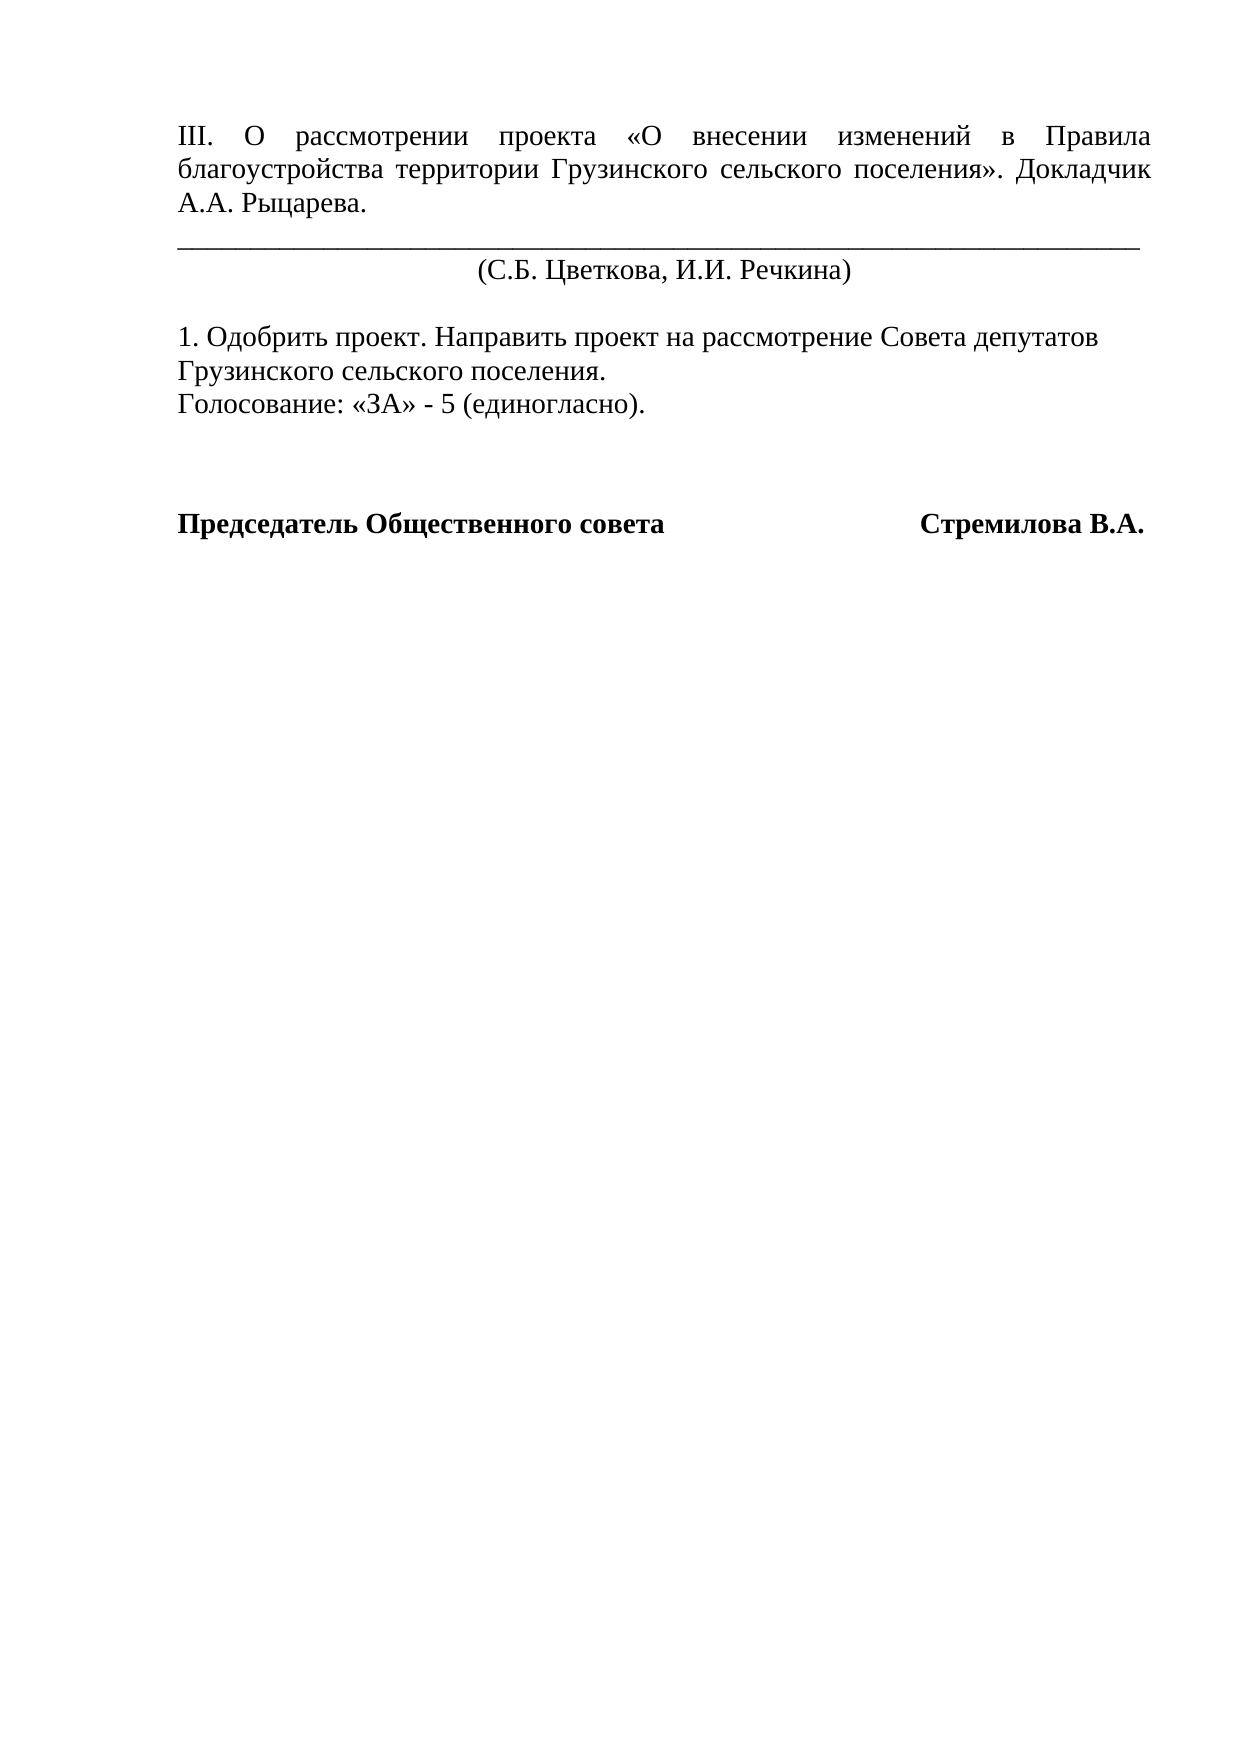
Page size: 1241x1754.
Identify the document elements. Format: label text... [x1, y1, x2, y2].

text Председатель Общественного совета Стремилова В.А. [177, 506, 1152, 540]
text III. О рассмотрении проекта «О внесении изменений в Правила благоустройства территории Грузинского сельского поселения». Докладчик А.А. Рыцарева. [177, 118, 1152, 219]
text 1. Одобрить проект. Направить проект на рассмотрение Совета депутатов Грузинского сельского поселения. [177, 319, 1152, 386]
text __________________________________________________________________ [177, 219, 1152, 252]
text Голосование: «ЗА» - 5 (единогласно). [177, 386, 1152, 420]
text (С.Б. Цветкова, И.И. Речкина) [177, 252, 1152, 286]
